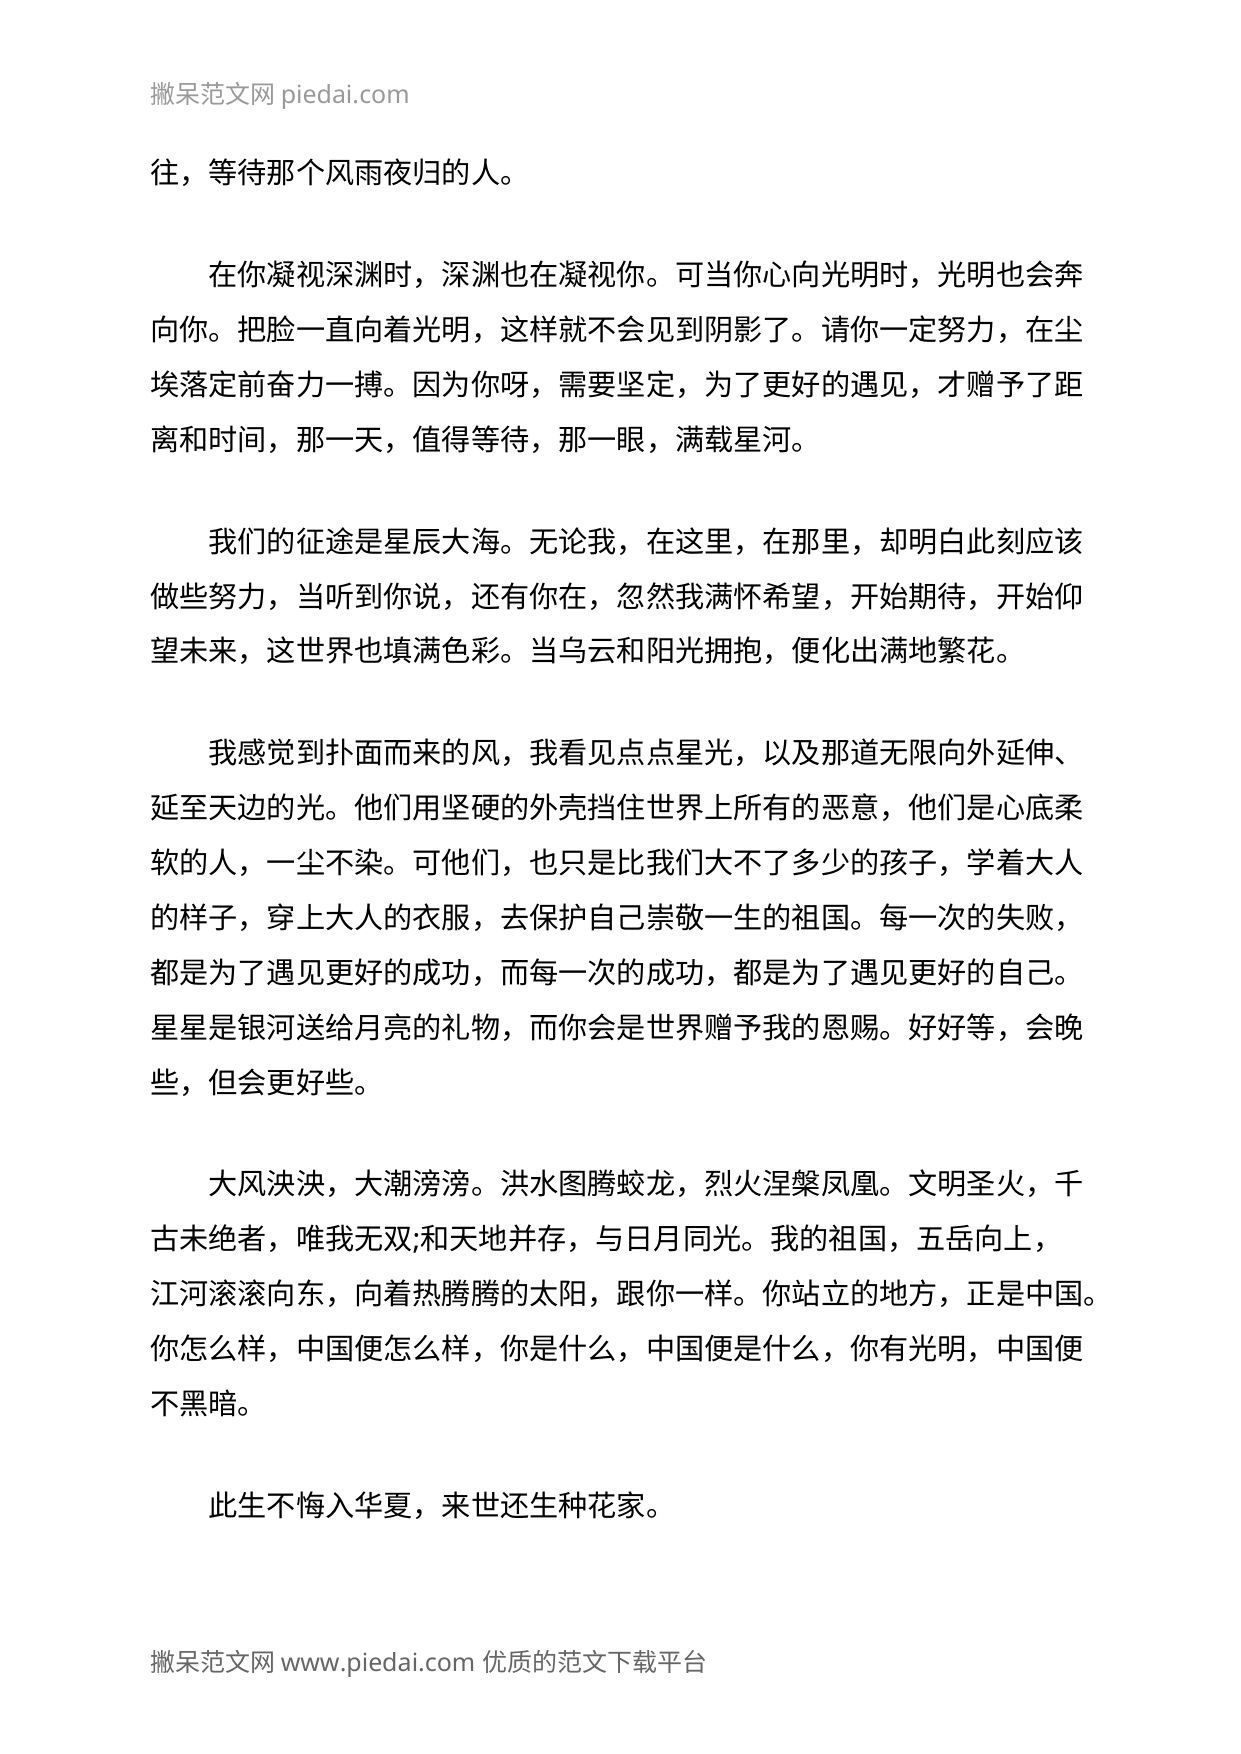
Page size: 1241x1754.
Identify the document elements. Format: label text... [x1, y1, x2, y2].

text 此生不悔入华夏，来世还生种花家。 [150, 1482, 1090, 1525]
text 在你凝视深渊时，深渊也在凝视你。可当你心向光明时，光明也会奔向你。把脸一直向着光明，这样就不会见到阴影了。请你一定努力，在尘埃落定前奋力一搏。因为你呀，需要坚定，为了更好的遇见，才赠予了距离和时间，那一天，值得等待，那一眼，满载星河。 [150, 252, 1090, 459]
text 大风泱泱，大潮滂滂。洪水图腾蛟龙，烈火涅槃凤凰。文明圣火，千古未绝者，唯我无双;和天地并存，与日月同光。我的祖国，五岳向上，江河滚滚向东，向着热腾腾的太阳，跟你一样。你站立的地方，正是中国。你怎么样，中国便怎么样，你是什么，中国便是什么，你有光明，中国便不黑暗。 [150, 1161, 1090, 1423]
text 我们的征途是星辰大海。无论我，在这里，在那里，却明白此刻应该做些努力，当听到你说，还有你在，忽然我满怀希望，开始期待，开始仰望未来，这世界也填满色彩。当乌云和阳光拥抱，便化出满地繁花。 [150, 518, 1090, 670]
text 我感觉到扑面而来的风，我看见点点星光，以及那道无限向外延伸、延至天边的光。他们用坚硬的外壳挡住世界上所有的恶意，他们是心底柔软的人，一尘不染。可他们，也只是比我们大不了多少的孩子，学着大人的样子，穿上大人的衣服，去保护自己崇敬一生的祖国。每一次的失败，都是为了遇见更好的成功，而每一次的成功，都是为了遇见更好的自己。星星是银河送给月亮的礼物，而你会是世界赠予我的恩赐。好好等，会晚些，但会更好些。 [150, 730, 1090, 1101]
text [150, 150, 1090, 192]
